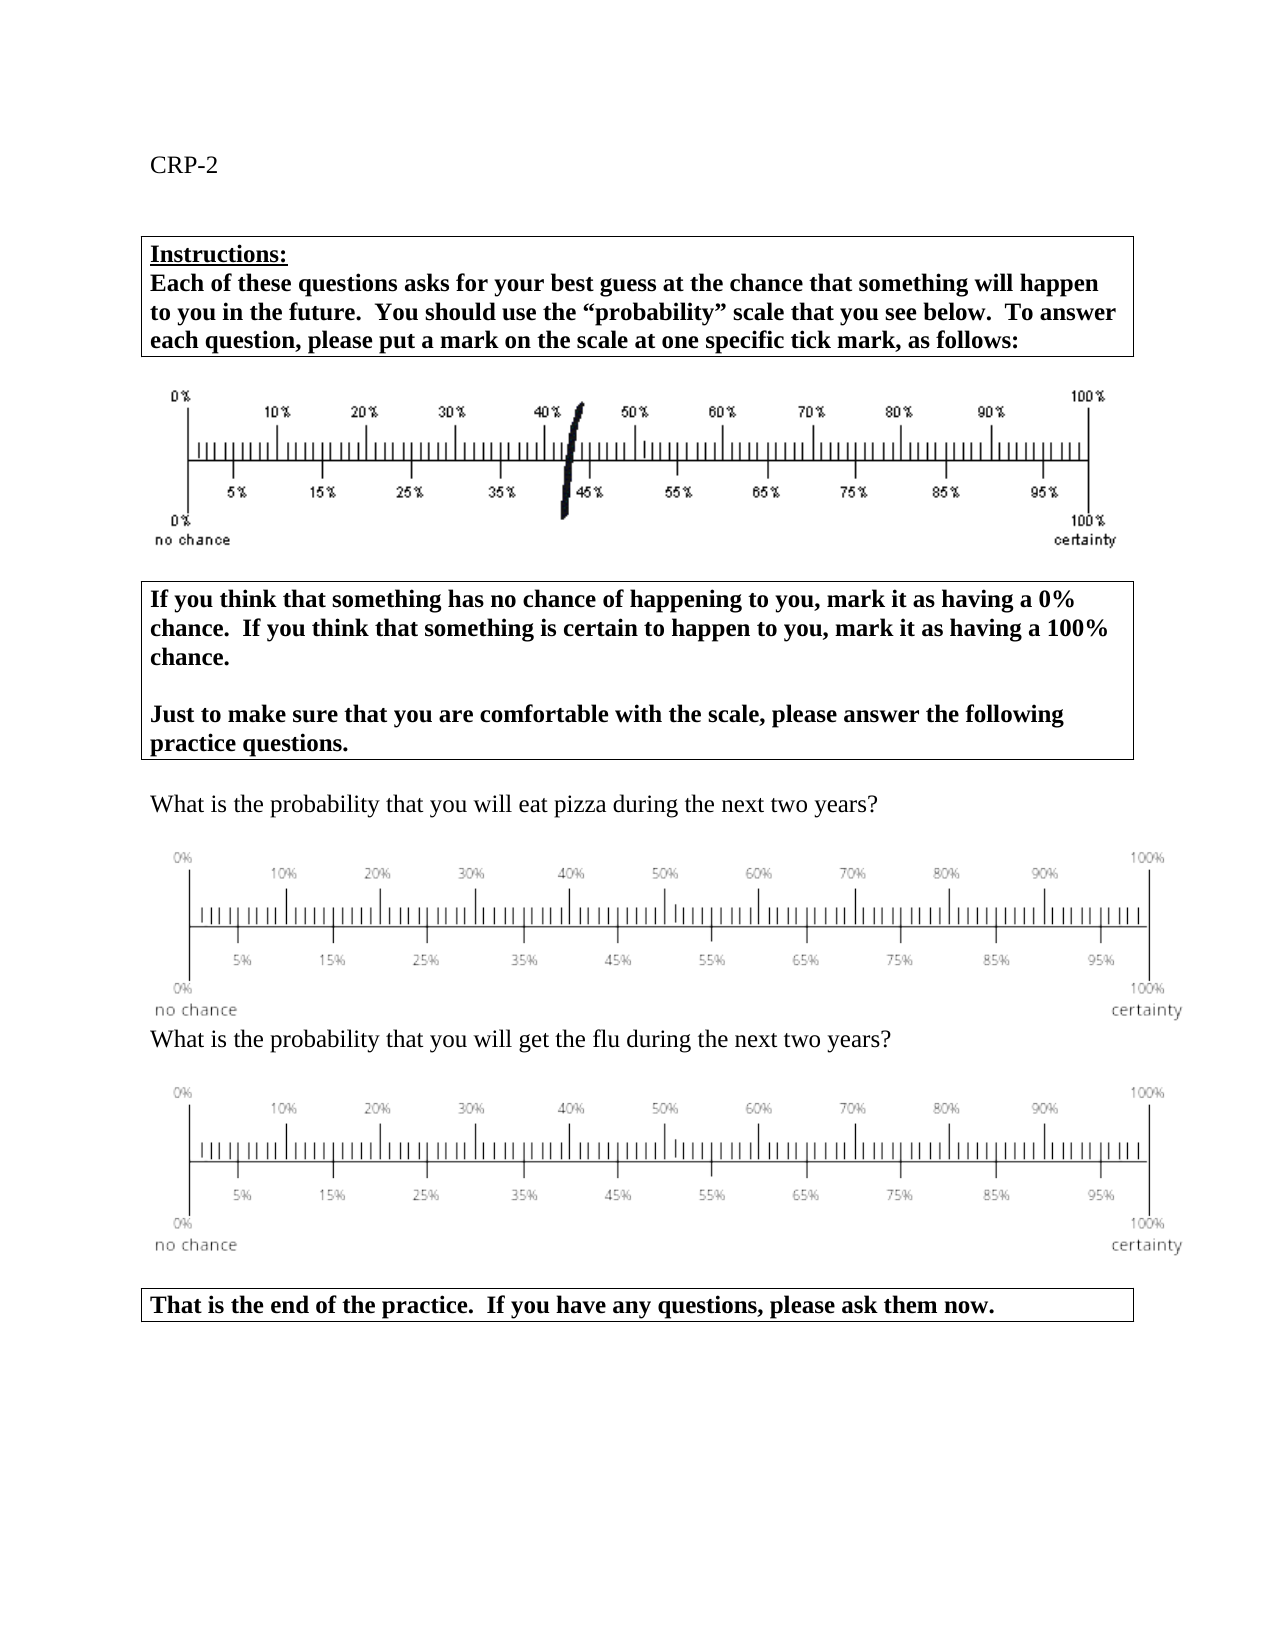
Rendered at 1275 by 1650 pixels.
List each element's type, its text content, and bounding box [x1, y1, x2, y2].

text CRP-2 [150, 150, 1125, 179]
text Just to make sure that you are comfortable with the scale, please answer the following practice questions. [142, 696, 1133, 759]
picture [150, 386, 1124, 553]
text What is the probability that you will eat pizza during the next two years? [150, 789, 1125, 817]
text What is the probability that you will get the flu during the next two years? [150, 1024, 1125, 1052]
text That is the end of the practice. If you have any questions, please ask them now. [142, 1289, 1133, 1321]
text Instructions: [142, 237, 1133, 265]
text If you think that something has no chance of happening to you, mark it as having a 0% chance. If you think that something is certain to happen to you, mark it as having a 100% chance. [142, 582, 1133, 671]
text Each of these questions asks for your best guess at the chance that something will happen to you in the future. You should use the “probability” scale that you see below. To answer each question, please put a mark on the scale at one specific tick mark, as follows: [142, 265, 1133, 356]
